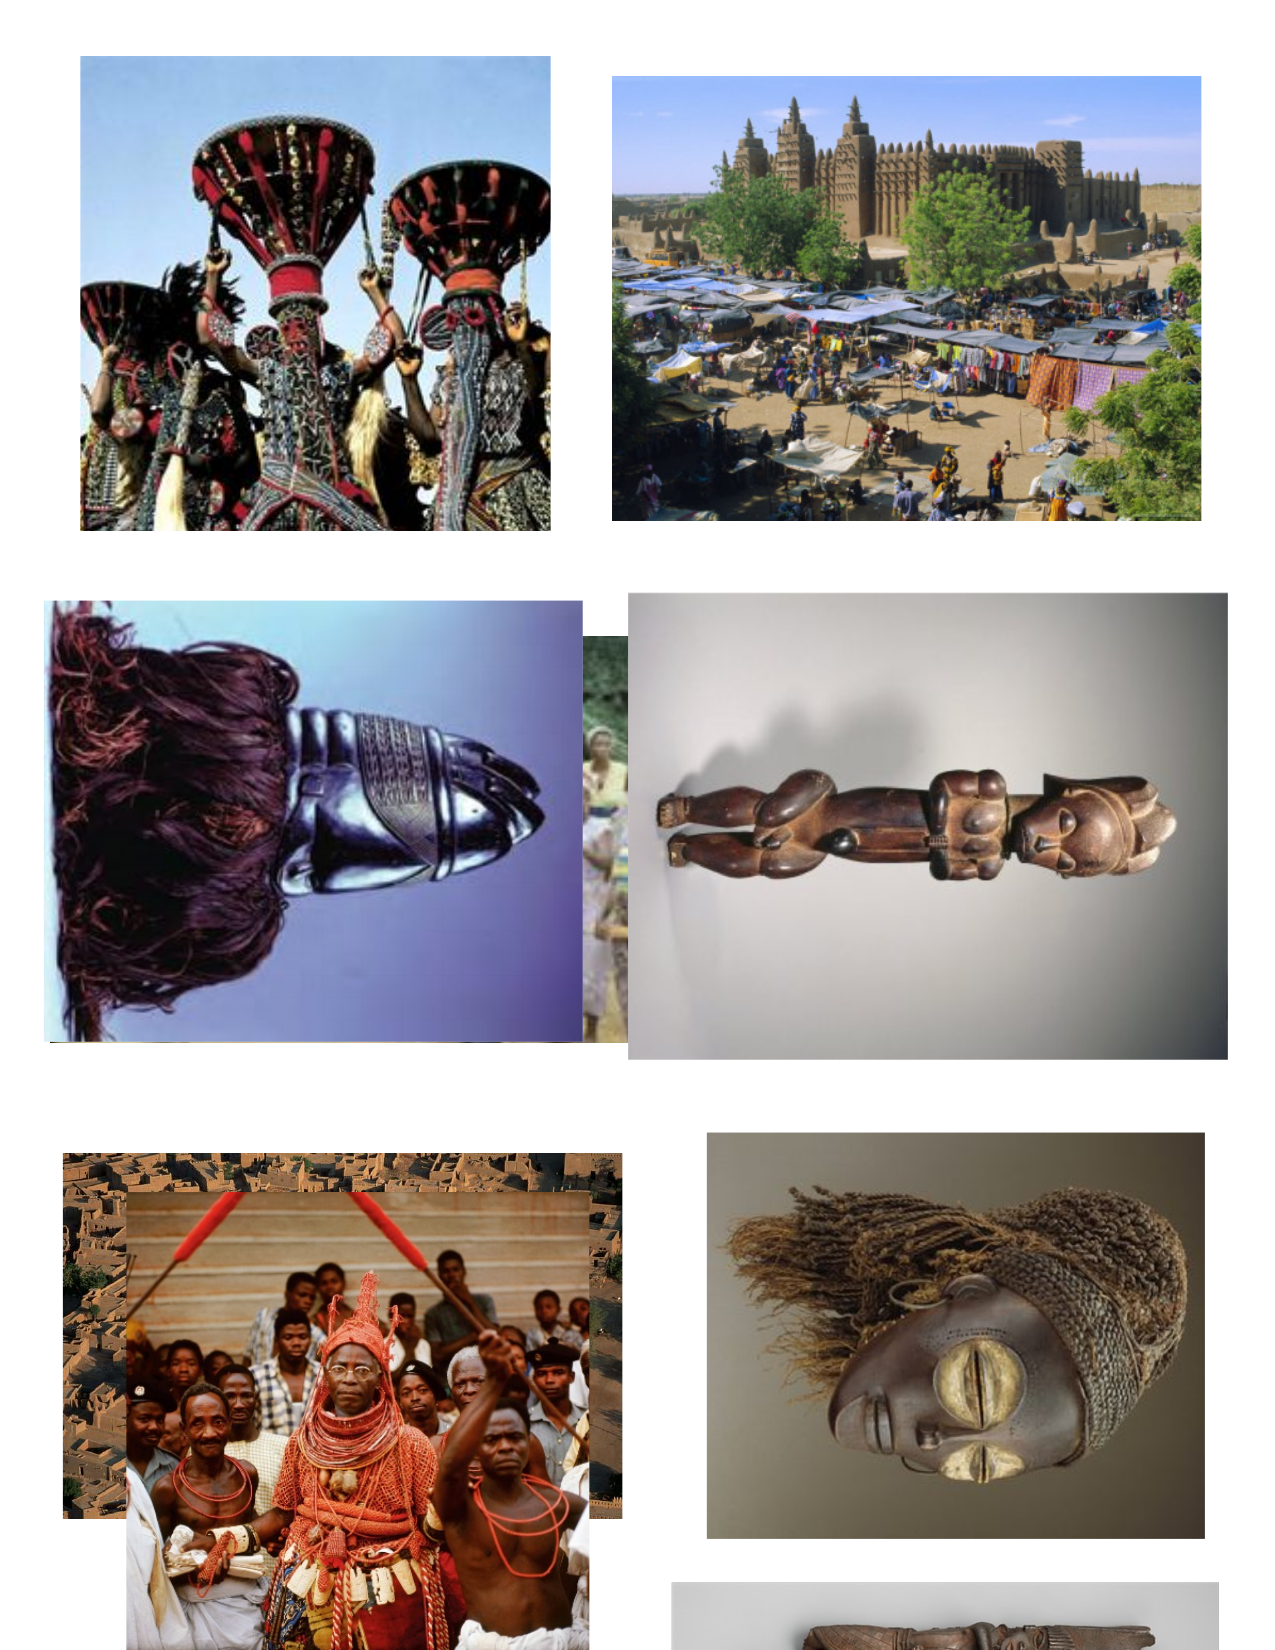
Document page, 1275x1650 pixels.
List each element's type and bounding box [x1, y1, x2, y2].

picture [707, 1133, 1204, 1538]
picture [672, 1583, 1218, 1650]
picture [610, 76, 1201, 520]
picture [50, 594, 1227, 1059]
picture [44, 601, 582, 1041]
picture [80, 56, 551, 531]
picture [62, 1153, 622, 1648]
